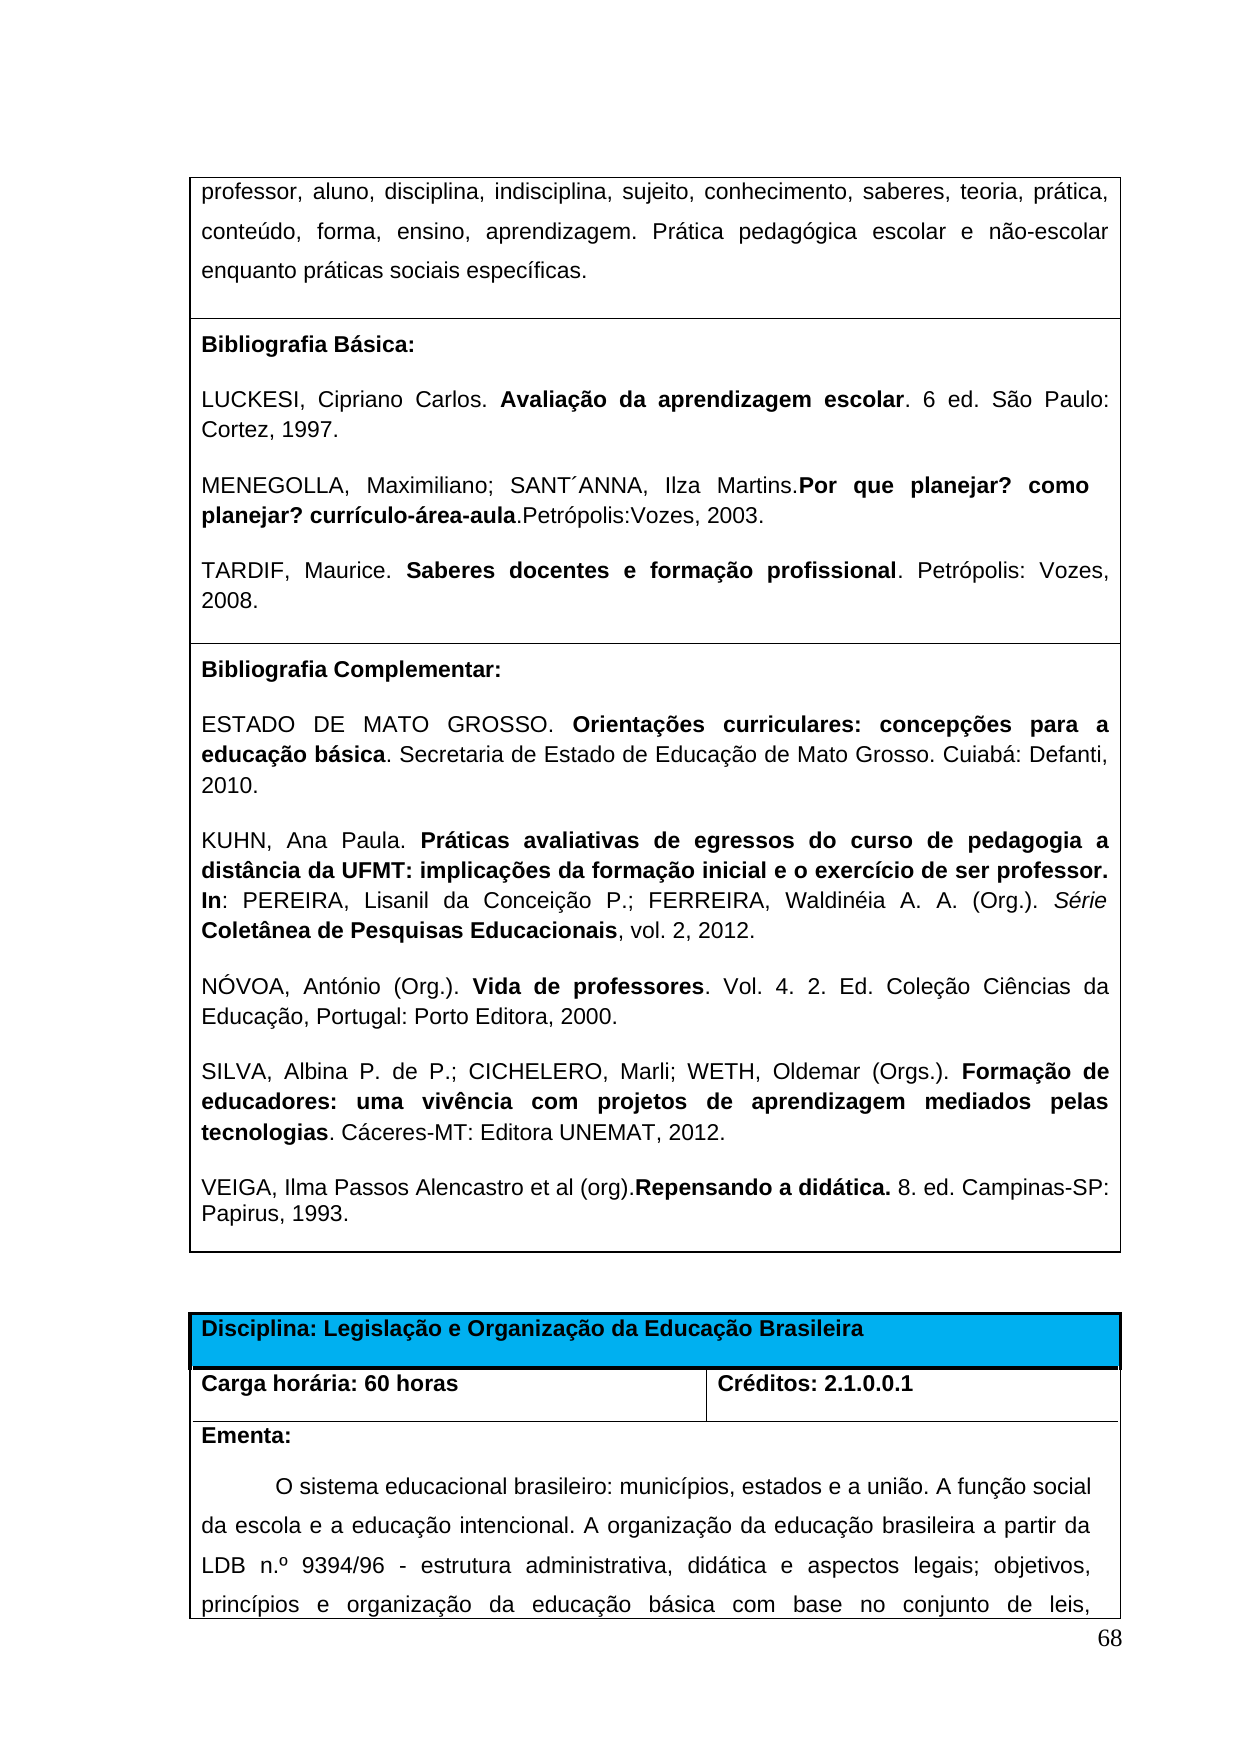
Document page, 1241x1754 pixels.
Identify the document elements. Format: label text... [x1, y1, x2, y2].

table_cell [191, 178, 1120, 317]
table_cell Bibliografia Básica: LUCKESI, Cipriano Carlos. Avaliação da aprendizagem escolar. 6 ed. São Paulo: Cortez, 1997. MENEGOLLA, Maximiliano; SANT´ANNA, Ilza Martins.Por que planejar? como planejar? currículo-área-aula.Petrópolis:Vozes, 2003. TARDIF, Maurice. Saberes docentes e formação profissional. Petrópolis: Vozes, 2008. [191, 319, 1120, 642]
table_cell Carga horária: 60 horas [191, 1367, 706, 1421]
table_header Disciplina: Legislação e Organização da Educação Brasileira [192, 1315, 1119, 1366]
table_cell Bibliografia Complementar: ESTADO DE MATO GROSSO. Orientações curriculares: concepções para a educação básica. Secretaria de Estado de Educação de Mato Grosso. Cuiabá: Defanti, 2010. KUHN, Ana Paula. Práticas avaliativas de egressos do curso de pedagogia a distância da UFMT: implicações da formação inicial e o exercício de ser professor. In: PEREIRA, Lisanil da Conceição P.; FERREIRA, Waldinéia A. A. (Org.). Série Coletânea de Pesquisas Educacionais, vol. 2, 2012. NÓVOA, António (Org.). Vida de professores. Vol. 4. 2. Ed. Coleção Ciências da Educação, Portugal: Porto Editora, 2000. SILVA, Albina P. de P.; CICHELERO, Marli; WETH, Oldemar (Orgs.). Formação de educadores: uma vivência com projetos de aprendizagem mediados pelas tecnologias. Cáceres-MT: Editora UNEMAT, 2012. VEIGA, Ilma Passos Alencastro et al (org).Repensando a didática. 8. ed. Campinas-SP: Papirus, 1993. [191, 644, 1120, 1251]
table_cell Créditos: 2.1.0.0.1 [707, 1366, 1120, 1421]
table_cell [191, 1421, 1120, 1617]
